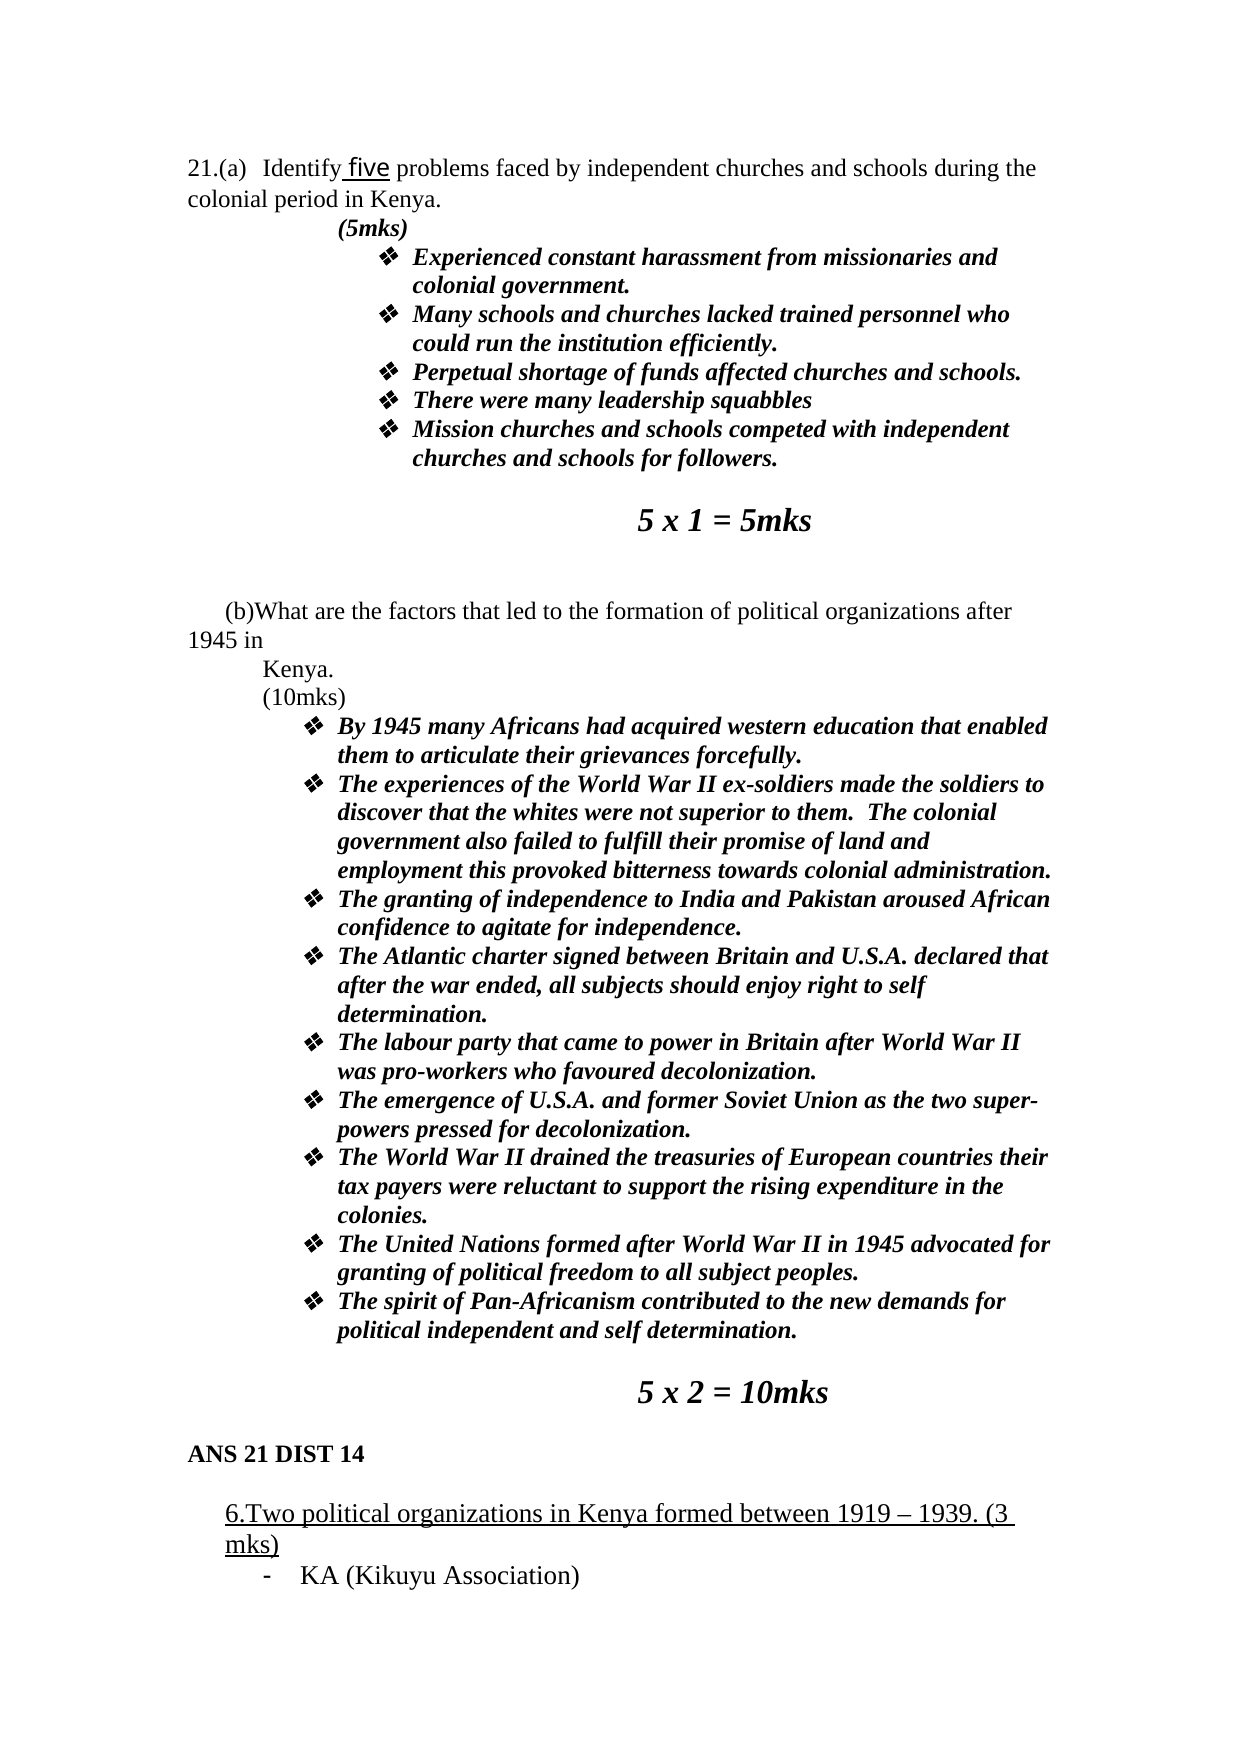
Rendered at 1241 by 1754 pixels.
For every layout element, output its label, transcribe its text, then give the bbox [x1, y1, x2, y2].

list The United Nations formed after World War II in 1945 advocated for granting of political freedom to all subject peoples. [300, 1229, 1053, 1286]
list The Atlantic charter signed between Britain and U.S.A. declared that after the war ended, all subjects should enjoy right to self determination. [300, 941, 1053, 1027]
list Perpetual shortage of funds affected churches and schools. [375, 357, 1053, 385]
list The granting of independence to India and Pakistan aroused African confidence to agitate for independence. [300, 884, 1053, 941]
list The World War II drained the treasuries of European countries their tax payers were reluctant to support the rising expenditure in the colonies. [300, 1142, 1053, 1229]
list The experiences of the World War II ex-soldiers made the soldiers to discover that the whites were not superior to them. The colonial government also failed to fulfill their promise of land and employment this provoked bitterness towards colonial administration. [300, 769, 1053, 884]
list Many schools and churches lacked trained personnel who could run the institution efficiently. [375, 299, 1053, 357]
text ANS 21 DIST 14 [187, 1439, 1053, 1468]
list The spirit of Pan-Africanism contributed to the new demands for political independent and self determination. [300, 1286, 1053, 1344]
text 5 x 2 = 10mks [637, 1372, 1053, 1411]
text (b)What are the factors that led to the formation of political organizations after 1945 in [187, 596, 1053, 654]
text 6.Two political organizations in Kenya formed between 1919 – 1939. (3 mks) [225, 1497, 1053, 1559]
text 5 x 1 = 5mks [637, 500, 1053, 539]
text Kenya. (10mks) [187, 654, 1053, 711]
list The labour party that came to power in Britain after World War II was pro-workers who favoured decolonization. [300, 1027, 1053, 1085]
list By 1945 many Africans had acquired western education that enabled them to articulate their grievances forcefully. [300, 711, 1053, 769]
list Experienced constant harassment from missionaries and colonial government. [375, 242, 1053, 299]
list The emergence of U.S.A. and former Soviet Union as the two super-powers pressed for decolonization. [300, 1085, 1053, 1142]
list KA (Kikuyu Association) [262, 1559, 1053, 1591]
list There were many leadership squabbles [375, 385, 1053, 414]
text 21.(a) Identify five problems faced by independent churches and schools during the colonial period in Kenya. (5mks) [187, 150, 1053, 242]
list Mission churches and schools competed with independent churches and schools for followers. [375, 414, 1053, 472]
